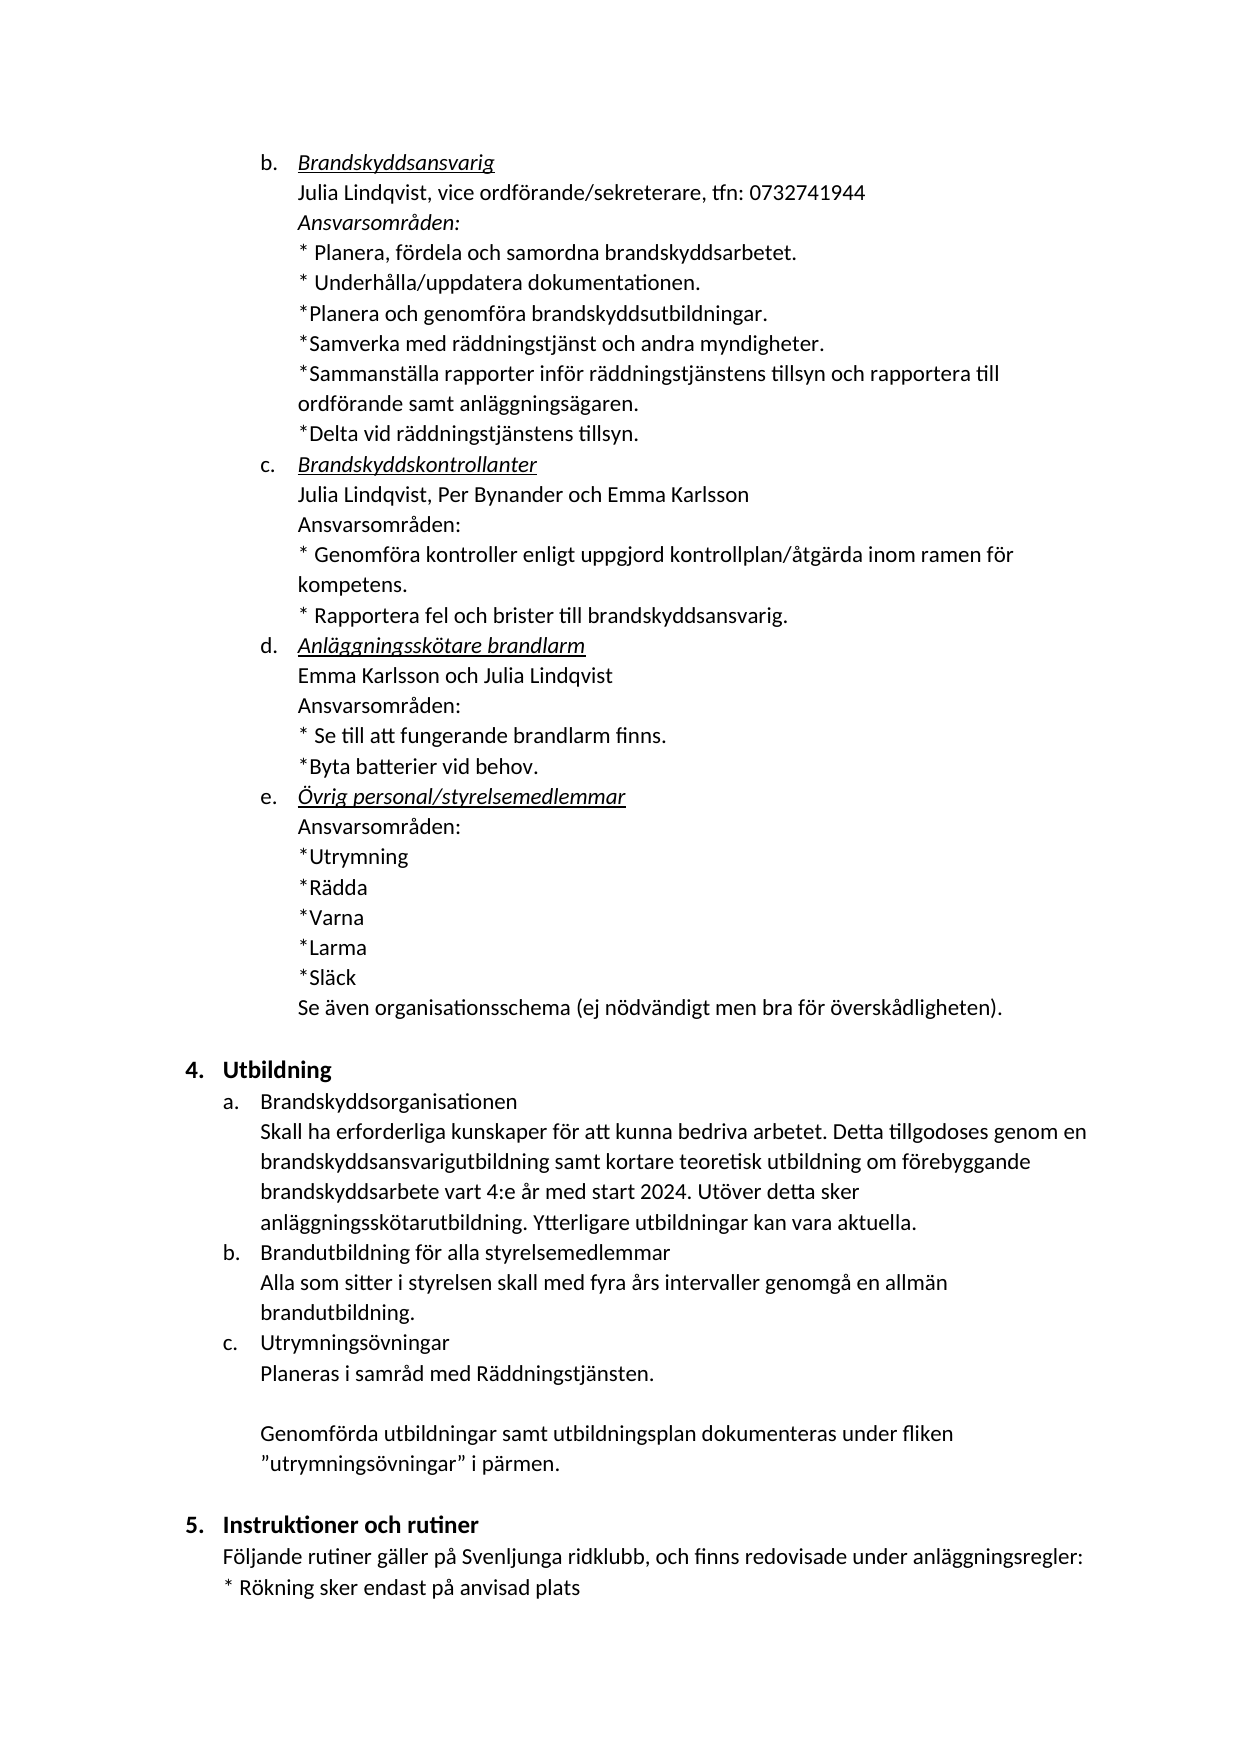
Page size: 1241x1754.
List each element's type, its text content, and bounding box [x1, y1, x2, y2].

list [185, 1510, 1093, 1601]
list Brandskyddsansvarig Julia Lindqvist, vice ordförande/sekreterare, tfn: 0732741944 Ansvarsområden: * Planera, fördela och samordna brandskyddsarbetet. * Underhålla/uppdatera dokumentationen. *Planera och genomföra brandskyddsutbildningar. *Samverka med räddningstjänst och andra myndigheter. *Sammanställa rapporter inför räddningstjänstens tillsyn och rapportera till ordförande samt anläggningsägaren. *Delta vid räddningstjänstens tillsyn. [260, 148, 1093, 447]
list Brandskyddskontrollanter Julia Lindqvist, Per Bynander och Emma Karlsson Ansvarsområden: * Genomföra kontroller enligt uppgjord kontrollplan/åtgärda inom ramen för kompetens. * Rapportera fel och brister till brandskyddsansvarig. [260, 450, 1093, 629]
list Utrymningsövningar Planeras i samråd med Räddningstjänsten. Genomförda utbildningar samt utbildningsplan dokumenteras under fliken ”utrymningsövningar” i pärmen. [223, 1328, 1093, 1507]
list Anläggningsskötare brandlarm Emma Karlsson och Julia Lindqvist Ansvarsområden: * Se till att fungerande brandlarm finns. *Byta batterier vid behov. [260, 631, 1093, 780]
list Övrig personal/styrelsemedlemmar Ansvarsområden: *Utrymning *Rädda *Varna *Larma *Släck Se även organisationsschema (ej nödvändigt men bra för överskådligheten). [260, 782, 1093, 1052]
list Brandskyddsorganisationen Skall ha erforderliga kunskaper för att kunna bedriva arbetet. Detta tillgodoses genom en brandskyddsansvarigutbildning samt kortare teoretisk utbildning om förebyggande brandskyddsarbete vart 4:e år med start 2024. Utöver detta sker anläggningsskötarutbildning. Ytterligare utbildningar kan vara aktuella. [223, 1087, 1093, 1236]
list Brandutbildning för alla styrelsemedlemmar Alla som sitter i styrelsen skall med fyra års intervaller genomgå en allmän brandutbildning. [223, 1238, 1093, 1326]
list Utbildning [185, 1054, 1093, 1084]
